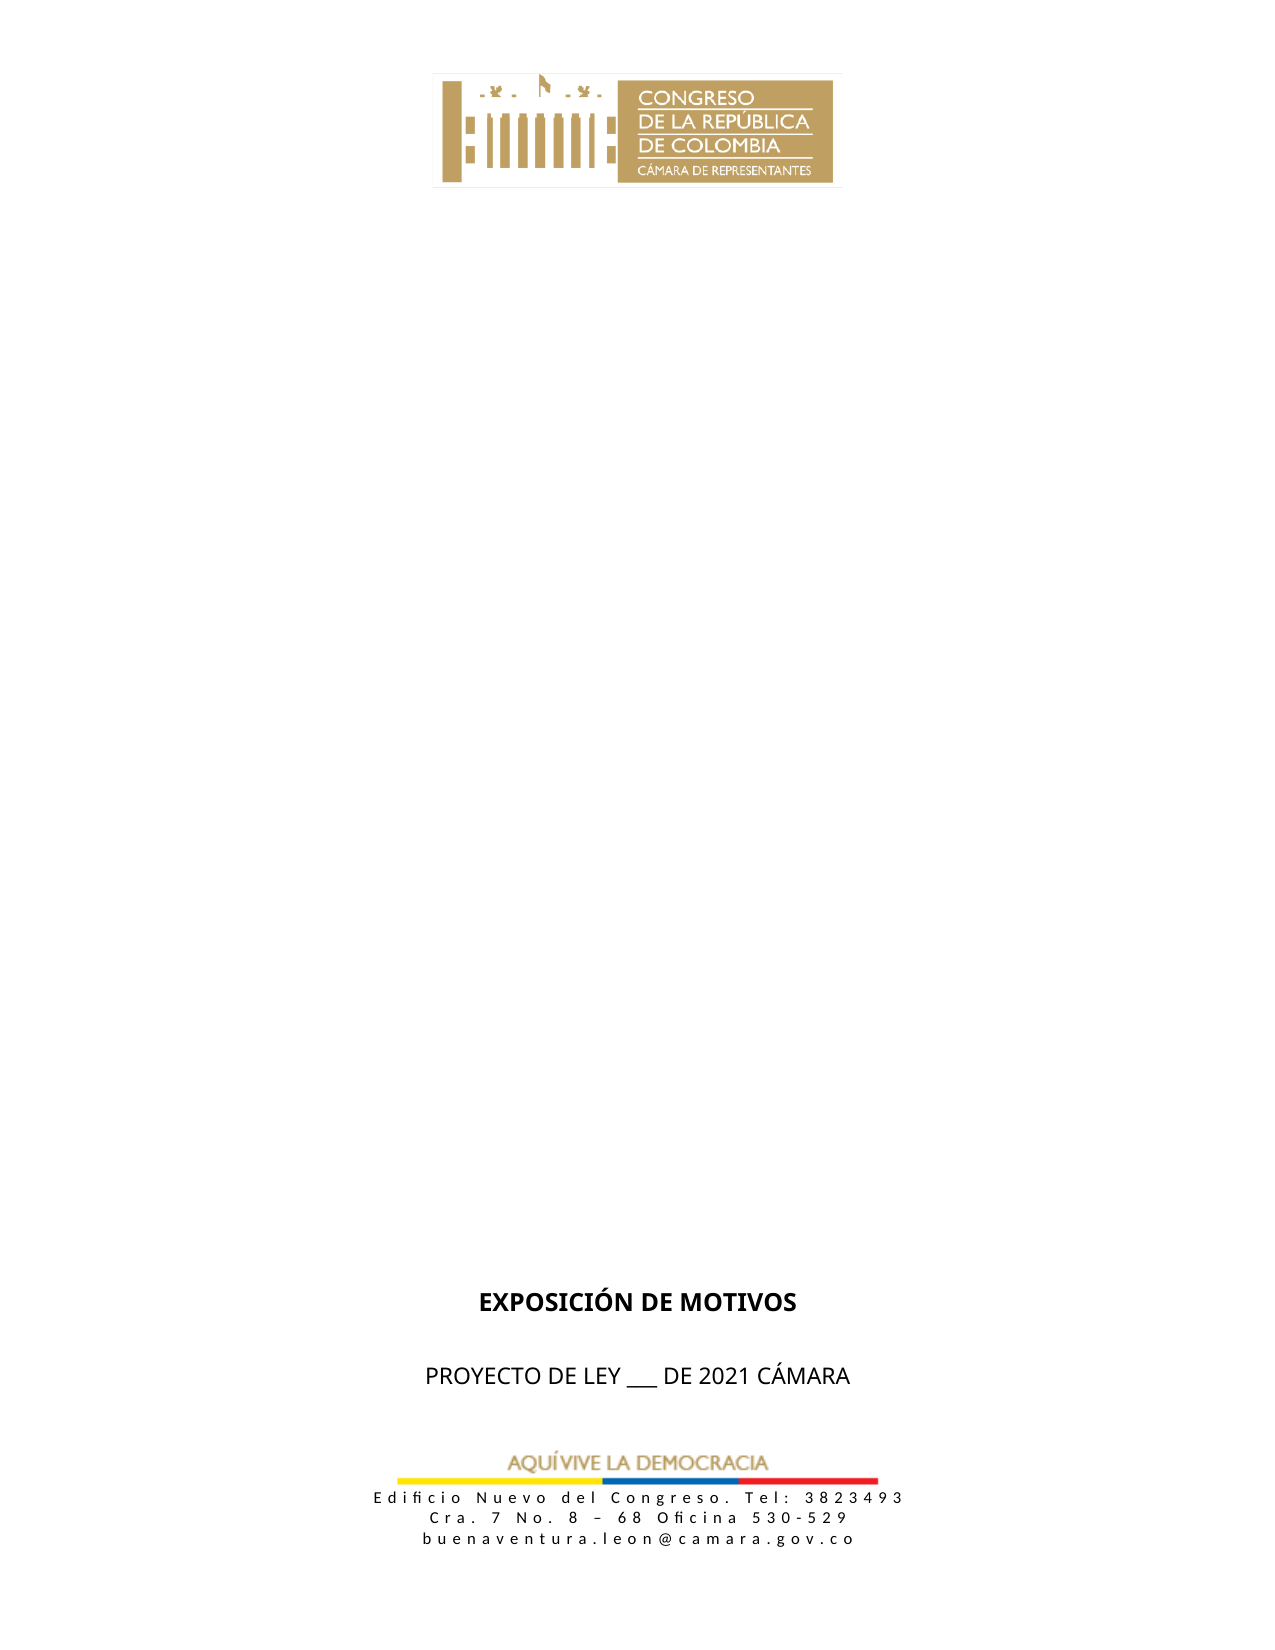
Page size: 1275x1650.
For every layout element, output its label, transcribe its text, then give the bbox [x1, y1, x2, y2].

text EXPOSICIÓN DE MOTIVOS [177, 1284, 1098, 1318]
picture [382, 1443, 893, 1488]
picture [432, 73, 843, 188]
text PROYECTO DE LEY ___ DE 2021 CÁMARA [177, 1359, 1098, 1391]
